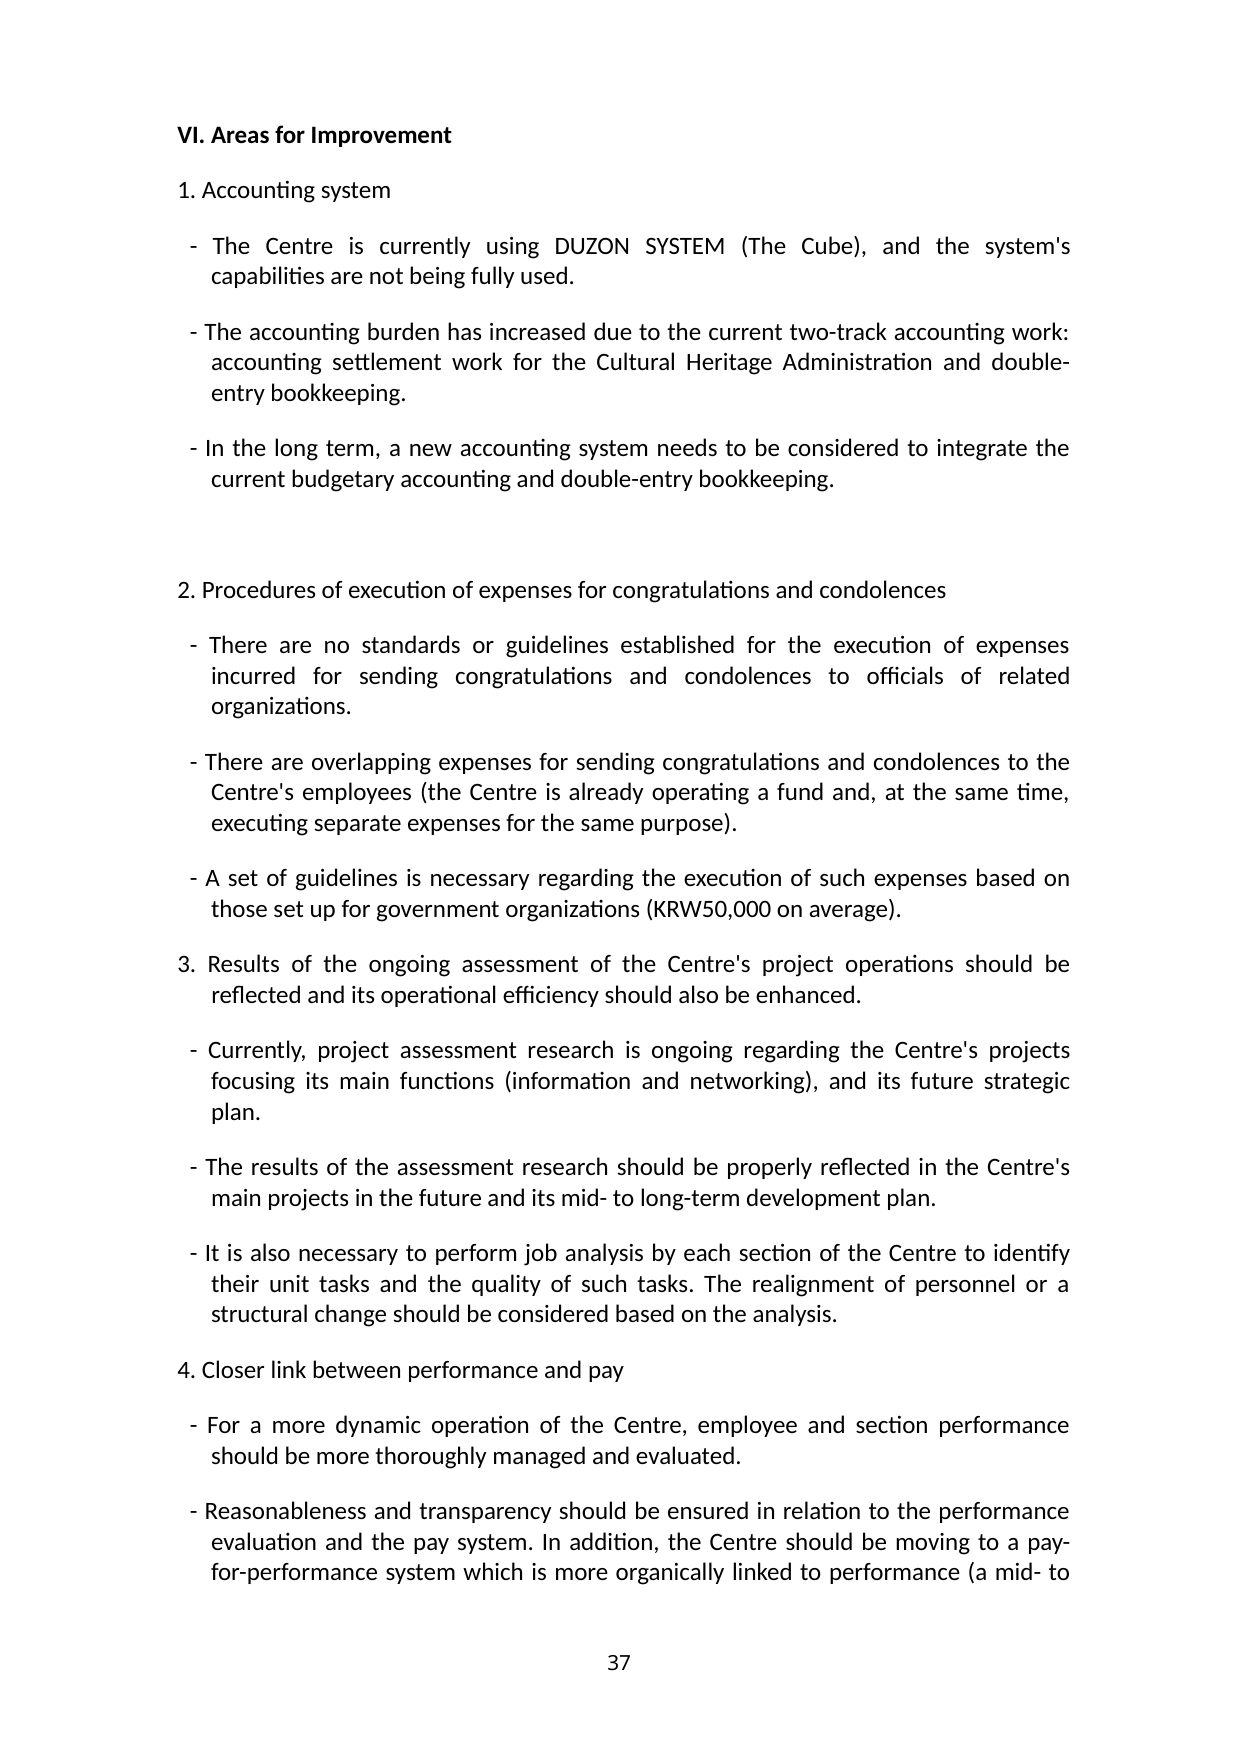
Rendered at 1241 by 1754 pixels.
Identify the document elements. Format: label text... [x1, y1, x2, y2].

text 4. Closer link between performance and pay [177, 1354, 1071, 1384]
text 3. Results of the ongoing assessment of the Centre's project operations should be reflected and its operational efficiency should also be enhanced. [177, 949, 1071, 1010]
text - There are overlapping expenses for sending congratulations and condolences to the Centre's employees (the Centre is already operating a fund and, at the same time, executing separate expenses for the same purpose). [189, 746, 1071, 838]
text - In the long term, a new accounting system needs to be considered to integrate the current budgetary accounting and double-entry bookkeeping. [189, 432, 1071, 493]
text 2. Procedures of execution of expenses for congratulations and condolences [177, 574, 1071, 604]
text - The results of the assessment research should be properly reflected in the Centre's main projects in the future and its mid- to long-term development plan. [189, 1151, 1071, 1212]
text - The accounting burden has increased due to the current two-track accounting work: accounting settlement work for the Cultural Heritage Administration and double-entry bookkeeping. [189, 316, 1071, 407]
text - The Centre is currently using DUZON SYSTEM (The Cube), and the system's capabilities are not being fully used. [189, 230, 1071, 291]
text - A set of guidelines is necessary regarding the execution of such expenses based on those set up for government organizations (KRW50,000 on average). [189, 863, 1071, 924]
text - There are no standards or guidelines established for the execution of expenses incurred for sending congratulations and condolences to officials of related organizations. [189, 629, 1071, 721]
text - Currently, project assessment research is ongoing regarding the Centre's projects focusing its main functions (information and networking), and its future strategic plan. [189, 1035, 1071, 1126]
text VI. Areas for Improvement [177, 119, 1071, 149]
text - It is also necessary to perform job analysis by each section of the Centre to identify their unit tasks and the quality of such tasks. The realignment of personnel or a structural change should be considered based on the analysis. [189, 1237, 1071, 1329]
text 1. Accounting system [177, 174, 1071, 205]
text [189, 1495, 1071, 1587]
text - For a more dynamic operation of the Centre, employee and section performance should be more thoroughly managed and evaluated. [189, 1409, 1071, 1470]
